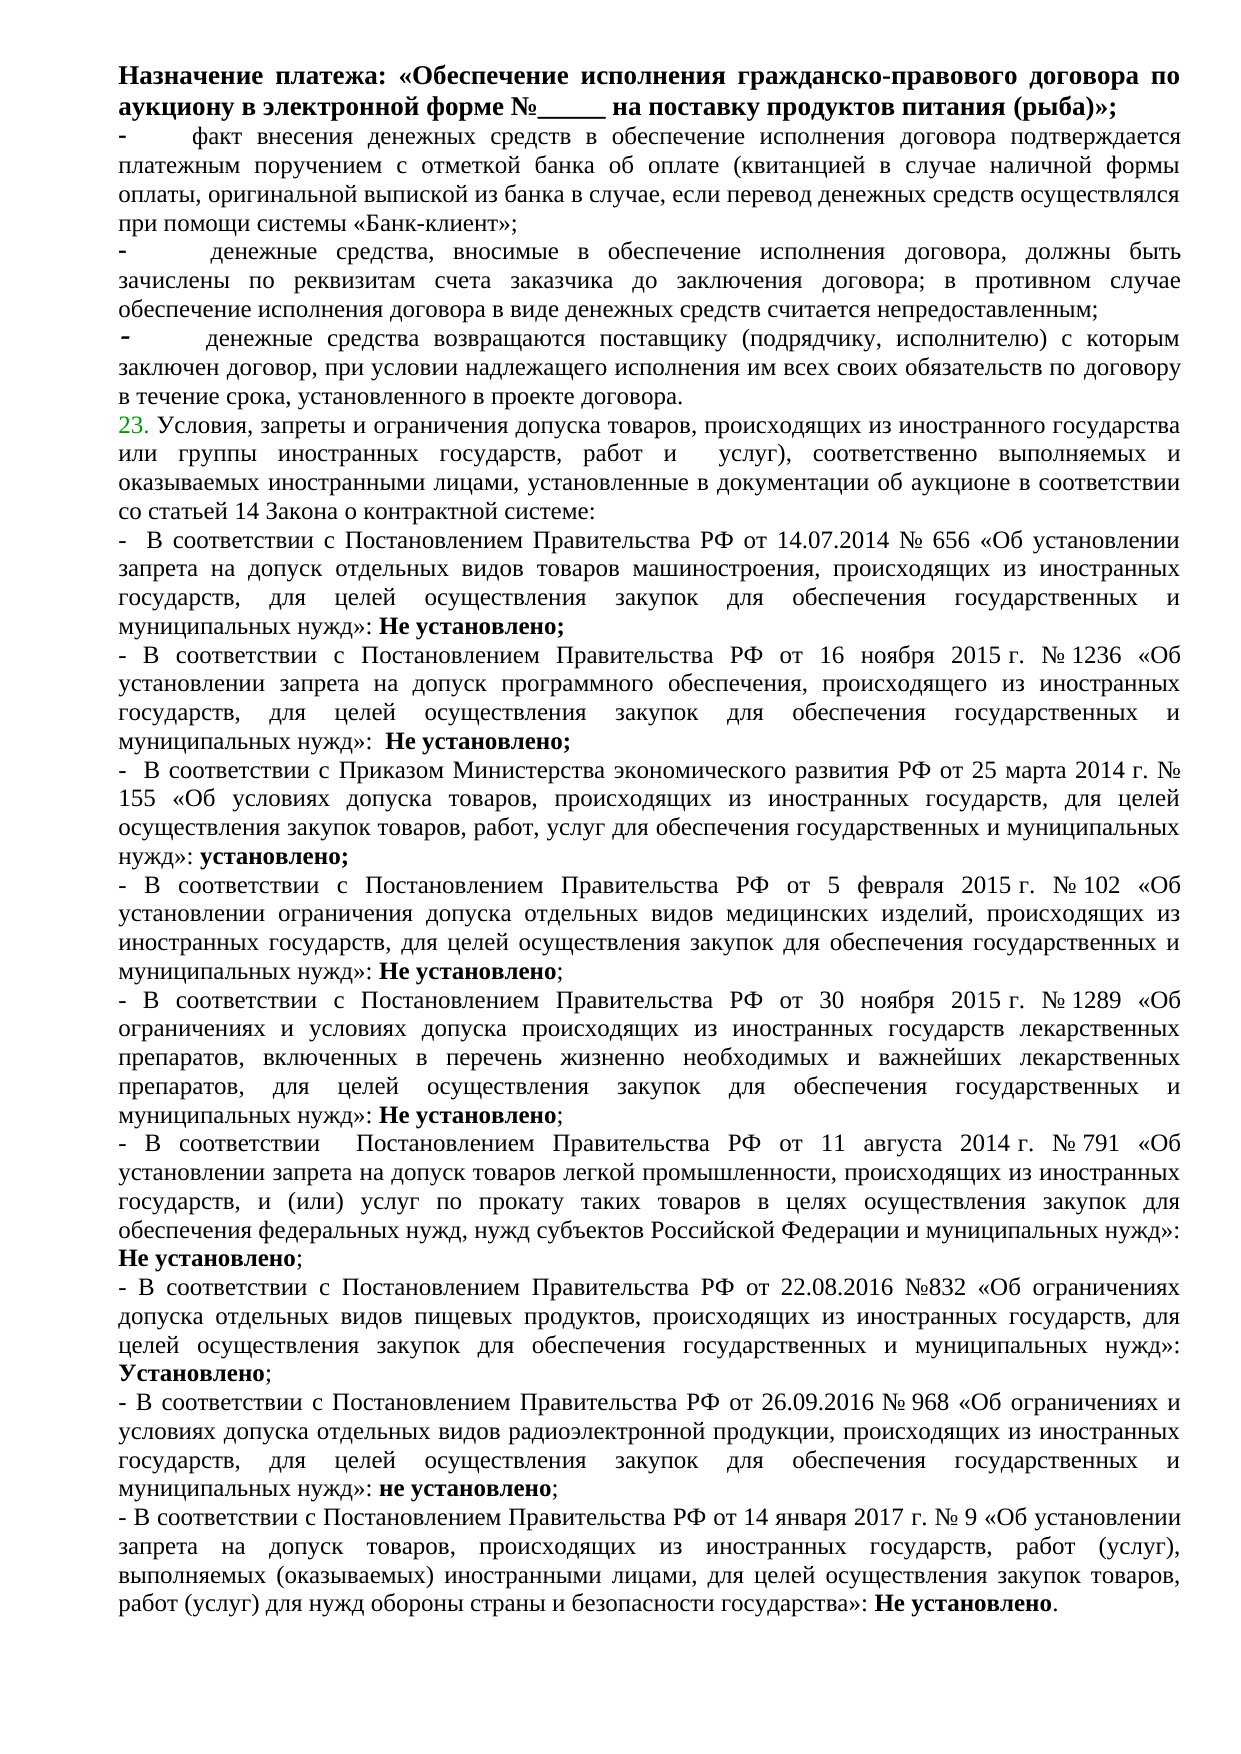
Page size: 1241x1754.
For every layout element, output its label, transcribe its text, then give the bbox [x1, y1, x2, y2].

text - В соответствии Постановлением Правительства РФ от 11 августа 2014 г. № 791 «Об установлении запрета на допуск товаров легкой промышленности, происходящих из иностранных государств, и (или) услуг по прокату таких товаров в целях осуществления закупок для обеспечения федеральных нужд, нужд субъектов Российской Федерации и муниципальных нужд»: Не установлено; [118, 1128, 1181, 1272]
text - В соответствии с Постановлением Правительства РФ от 14 января 2017 г. № 9 «Об установлении запрета на допуск товаров, происходящих из иностранных государств, работ (услуг), выполняемых (оказываемых) иностранными лицами, для целей осуществления закупок товаров, работ (услуг) для нужд обороны страны и безопасности государства»: Не установлено. [118, 1502, 1181, 1617]
text - В соответствии с Постановлением Правительства РФ от 16 ноября 2015 г. № 1236 «Об установлении запрета на допуск программного обеспечения, происходящего из иностранных государств, для целей осуществления закупок для обеспечения государственных и муниципальных нужд»: Не установлено; [118, 640, 1181, 755]
text - В соответствии с Постановлением Правительства РФ от 22.08.2016 №832 «Об ограничениях допуска отдельных видов пищевых продуктов, происходящих из иностранных государств, для целей осуществления закупок для обеспечения государственных и муниципальных нужд»: Установлено; [118, 1272, 1181, 1387]
text - В соответствии с Постановлением Правительства РФ от 30 ноября 2015 г. № 1289 «Об ограничениях и условиях допуска происходящих из иностранных государств лекарственных препаратов, включенных в перечень жизненно необходимых и важнейших лекарственных препаратов, для целей осуществления закупок для обеспечения государственных и муниципальных нужд»: Не установлено; [118, 985, 1181, 1128]
text - В соответствии с Приказом Министерства экономического развития РФ от 25 марта 2014 г. № 155 «Об условиях допуска товаров, происходящих из иностранных государств, для целей осуществления закупок товаров, работ, услуг для обеспечения государственных и муниципальных нужд»: установлено; [118, 755, 1181, 870]
text 23. Условия, запреты и ограничения допуска товаров, происходящих из иностранного государства или группы иностранных государств, работ и услуг), соответственно выполняемых и оказываемых иностранными лицами, установленные в документации об аукционе в соответствии со статьей 14 Закона о контрактной системе: [118, 410, 1181, 525]
subtitle Назначение платежа: «Обеспечение исполнения гражданско-правового договора по аукциону в электронной форме №_____ на поставку продуктов питания (рыба)»; [118, 59, 1181, 121]
subtitle денежные средства, вносимые в обеспечение исполнения договора, должны быть зачислены по реквизитам счета заказчика до заключения договора; в противном случае обеспечение исполнения договора в виде денежных средств считается непредоставленным; [118, 236, 1181, 323]
subtitle денежные средства возвращаются поставщику (подрядчику, исполнителю) с которым заключен договор, при условии надлежащего исполнения им всех своих обязательств по договору в течение срока, установленного в проекте договора. [118, 323, 1181, 410]
text - В соответствии с Постановлением Правительства РФ от 5 февраля 2015 г. № 102 «Об установлении ограничения допуска отдельных видов медицинских изделий, происходящих из иностранных государств, для целей осуществления закупок для обеспечения государственных и муниципальных нужд»: Не установлено; [118, 870, 1181, 985]
subtitle факт внесения денежных средств в обеспечение исполнения договора подтверждается платежным поручением с отметкой банка об оплате (квитанцией в случае наличной формы оплаты, оригинальной выпиской из банка в случае, если перевод денежных средств осуществлялся при помощи системы «Банк-клиент»; [118, 121, 1181, 236]
text - В соответствии с Постановлением Правительства РФ от 26.09.2016 № 968 «Об ограничениях и условиях допуска отдельных видов радиоэлектронной продукции, происходящих из иностранных государств, для целей осуществления закупок для обеспечения государственных и муниципальных нужд»: не установлено; [118, 1387, 1181, 1502]
text - В соответствии с Постановлением Правительства РФ от 14.07.2014 № 656 «Об установлении запрета на допуск отдельных видов товаров машиностроения, происходящих из иностранных государств, для целей осуществления закупок для обеспечения государственных и муниципальных нужд»: Не установлено; [118, 525, 1181, 640]
